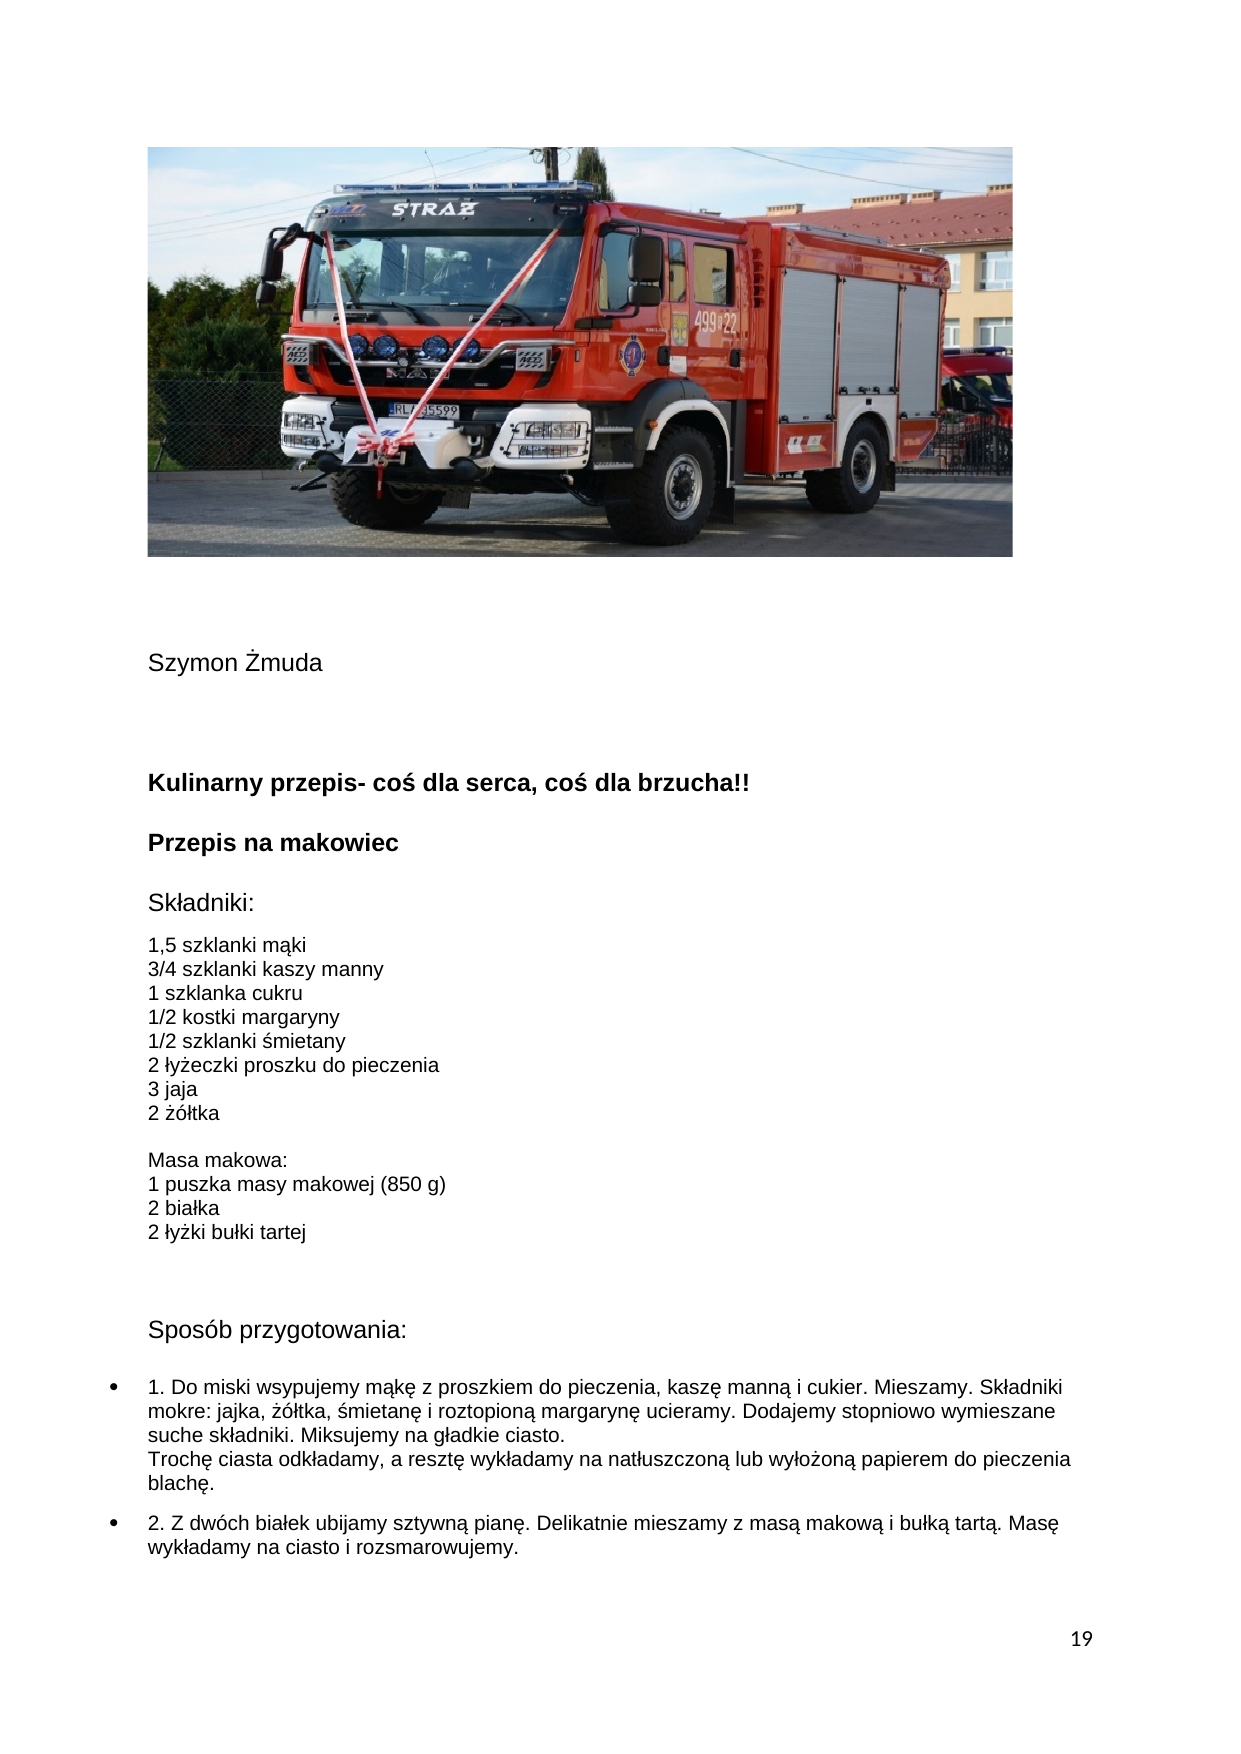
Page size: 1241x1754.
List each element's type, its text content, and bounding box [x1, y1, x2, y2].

text Szymon Żmuda [148, 648, 1093, 677]
text Przepis na makowiec [148, 828, 1093, 857]
list 1. Do miski wsypujemy mąkę z proszkiem do pieczenia, kaszę manną i cukier. Mieszamy. Składniki mokre: jajka, żółtka, śmietanę i roztopioną margarynę ucieramy. Dodajemy stopniowo wymieszane suche składniki. Miksujemy na gładkie ciasto. Trochę ciasta odkładamy, a resztę wykładamy na natłuszczoną lub wyłożoną papierem do pieczenia blachę. [110, 1375, 1093, 1495]
list 2. Z dwóch białek ubijamy sztywną pianę. Delikatnie mieszamy z masą makową i bułką tartą. Masę wykładamy na ciasto i rozsmarowujemy. [110, 1510, 1093, 1558]
text Kulinarny przepis- coś dla serca, coś dla brzucha!! [148, 768, 1093, 797]
text Sposób przygotowania: [148, 1315, 1093, 1344]
text Składniki: [148, 888, 1093, 917]
text 1,5 szklanki mąki 3/4 szklanki kaszy manny 1 szklanka cukru 1/2 kostki margaryny 1/2 szklanki śmietany 2 łyżeczki proszku do pieczenia 3 jaja 2 żółtka Masa makowa: 1 puszka masy makowej (850 g) 2 białka 2 łyżki bułki tartej [148, 933, 1093, 1244]
picture [147, 147, 1013, 557]
